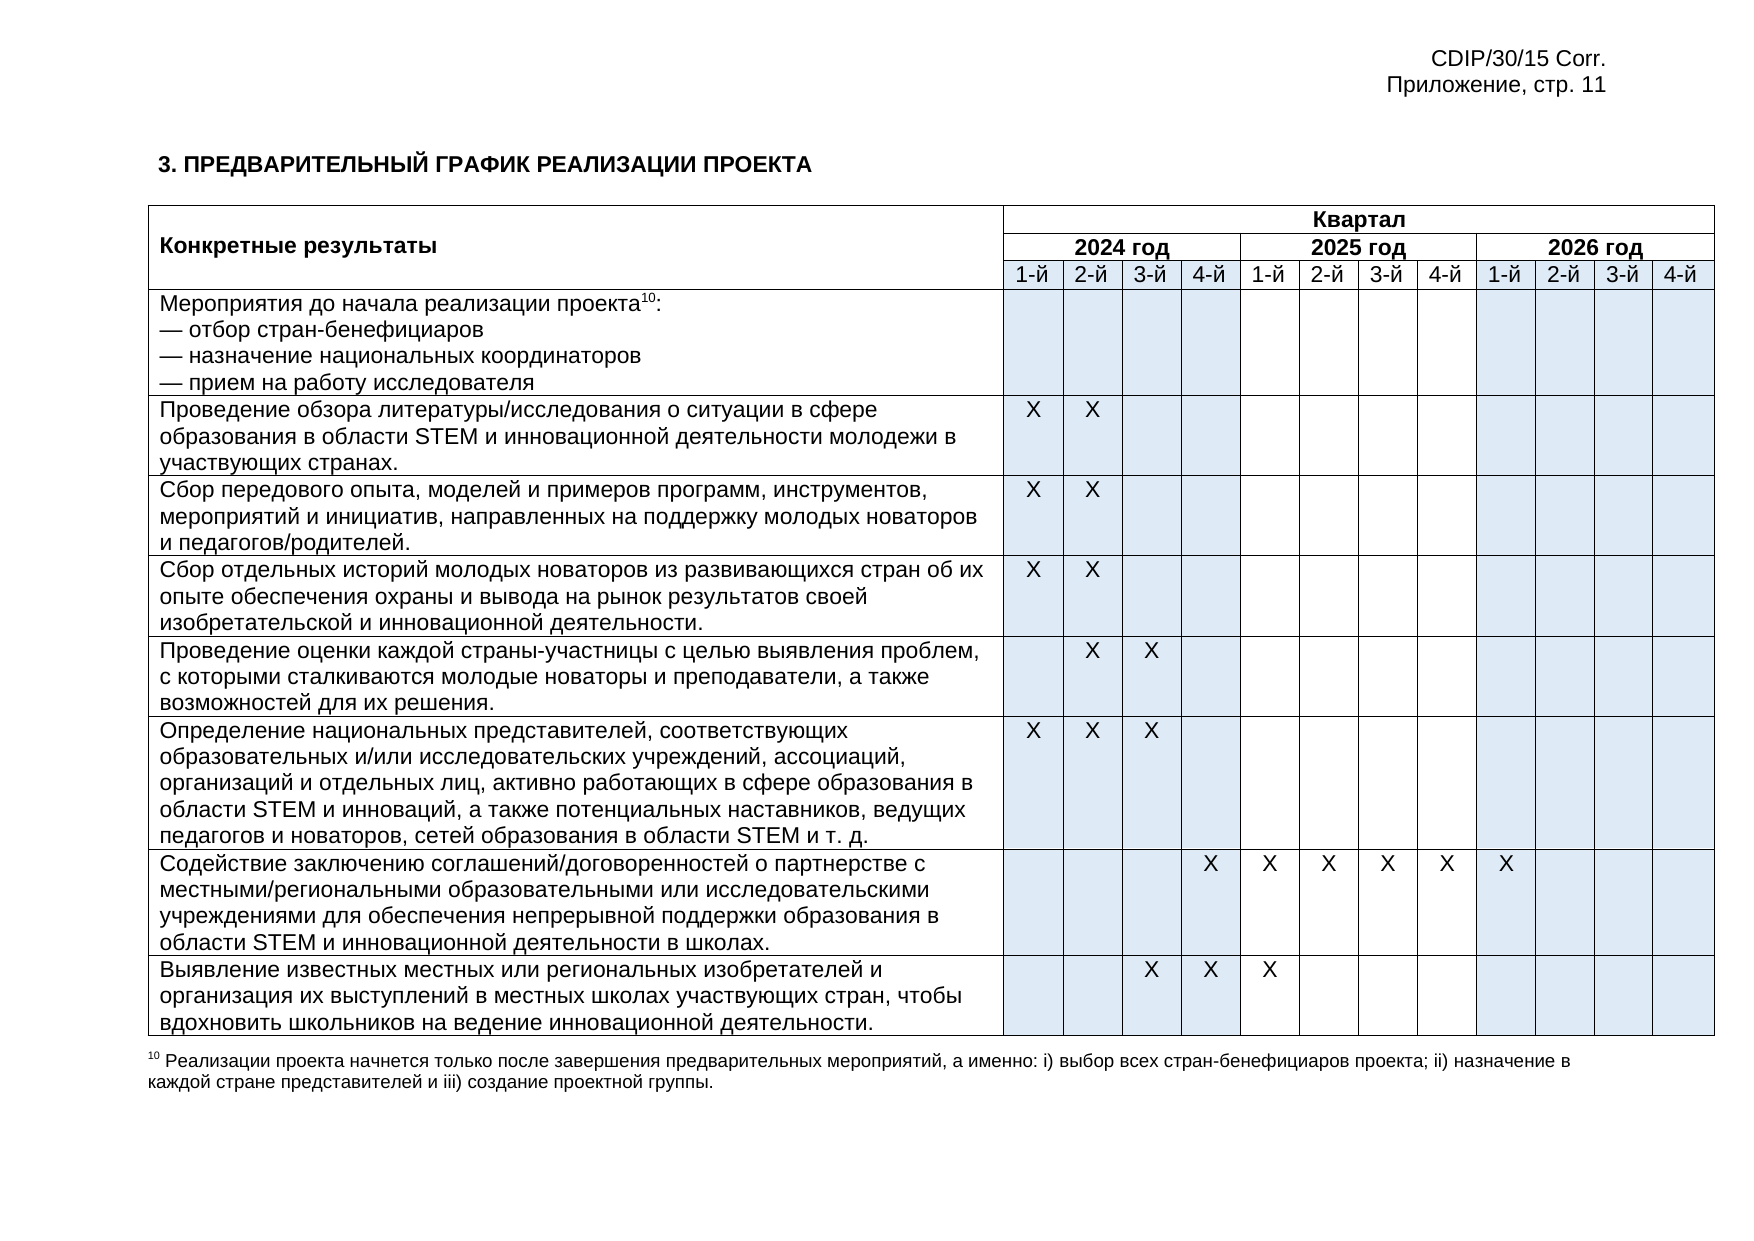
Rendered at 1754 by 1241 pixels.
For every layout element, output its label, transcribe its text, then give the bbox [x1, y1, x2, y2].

table_cell [1241, 717, 1299, 848]
table_cell [1653, 637, 1714, 716]
table_cell [1477, 556, 1535, 636]
table_cell [1123, 290, 1181, 395]
table_cell [1064, 850, 1122, 955]
table_cell Содействие заключению соглашений/договоренностей о партнерстве с местными/региональными образовательными или исследовательскими учреждениями для обеспечения непрерывной поддержки образования в области STEM и инновационной деятельности в школах. [149, 850, 1003, 955]
table_cell [1477, 476, 1535, 555]
table_cell [1418, 476, 1476, 555]
table_cell X [1064, 476, 1122, 555]
table_cell [1653, 556, 1714, 636]
table_cell X [1182, 956, 1240, 1035]
table_cell [1300, 717, 1358, 848]
table_cell [1004, 956, 1063, 1035]
table_cell X [1241, 850, 1299, 955]
table_cell [1300, 956, 1358, 1035]
table_cell [1595, 637, 1652, 716]
table_cell [1536, 850, 1594, 955]
table_cell X [1418, 850, 1476, 955]
table_cell [1359, 476, 1417, 555]
table_cell [1300, 476, 1358, 555]
table_cell [1182, 717, 1240, 848]
table_cell X [1064, 717, 1122, 848]
table_cell X [1004, 717, 1063, 848]
table_cell Сбор отдельных историй молодых новаторов из развивающихся стран об их опыте обеспечения охраны и вывода на рынок результатов своей изобретательской и инновационной деятельности. [149, 556, 1003, 636]
table_cell [1653, 717, 1714, 848]
table_cell X [1359, 850, 1417, 955]
table_cell [1241, 290, 1299, 395]
table_cell [1182, 290, 1240, 395]
table_cell [1418, 956, 1476, 1035]
table_cell [1595, 290, 1652, 395]
table_cell [1653, 396, 1714, 475]
table_cell [1123, 556, 1181, 636]
table_cell [1477, 396, 1535, 475]
table_cell [1595, 396, 1652, 475]
table_cell [1359, 396, 1417, 475]
table_cell X [1064, 556, 1122, 636]
table_cell [1477, 290, 1535, 395]
table_cell 3-й [1123, 261, 1181, 289]
table_cell [1359, 556, 1417, 636]
table_cell [1536, 290, 1594, 395]
table_header Квартал [1004, 206, 1714, 232]
table_cell [1004, 637, 1063, 716]
table_cell [1595, 956, 1652, 1035]
table_cell Определение национальных представителей, соответствующих образовательных и/или исследовательских учреждений, ассоциаций, организаций и отдельных лиц, активно работающих в сфере образования в области STEM и инноваций, а также потенциальных наставников, ведущих педагогов и новаторов, сетей образования в области STEM и т. д. [149, 717, 1003, 848]
table_cell [1418, 637, 1476, 716]
table_cell [1182, 637, 1240, 716]
table_cell 4-й [1418, 261, 1476, 289]
table_cell [1418, 717, 1476, 848]
table_cell [1300, 290, 1358, 395]
table_cell 1-й [1004, 261, 1063, 289]
table_cell X [1123, 956, 1181, 1035]
table_cell [1595, 717, 1652, 848]
table_cell [1536, 476, 1594, 555]
table_cell [1300, 396, 1358, 475]
table_cell [1359, 956, 1417, 1035]
table_cell [1418, 396, 1476, 475]
table_cell [1123, 476, 1181, 555]
table_cell [1359, 717, 1417, 848]
table_cell X [1004, 556, 1063, 636]
table_cell 4-й [1182, 261, 1240, 289]
table_cell [1418, 290, 1476, 395]
table_cell [1182, 396, 1240, 475]
table_cell 3-й [1359, 261, 1417, 289]
table_cell [1359, 290, 1417, 395]
table_cell 2025 год [1241, 234, 1476, 260]
table_cell X [1004, 396, 1063, 475]
text 3. ПРЕДВАРИТЕЛЬНЫЙ ГРАФИК РЕАЛИЗАЦИИ ПРОЕКТА [158, 150, 1606, 178]
table_cell [1418, 556, 1476, 636]
table_cell 2026 год [1477, 234, 1714, 260]
table_cell 2-й [1536, 261, 1594, 289]
table_cell [1536, 396, 1594, 475]
table_cell [1653, 850, 1714, 955]
table_cell X [1064, 637, 1122, 716]
table_cell X [1300, 850, 1358, 955]
table_cell [1241, 556, 1299, 636]
table_cell [1595, 476, 1652, 555]
table_cell [1123, 850, 1181, 955]
table_cell [1536, 956, 1594, 1035]
table_cell [1359, 637, 1417, 716]
table_cell Сбор передового опыта, моделей и примеров программ, инструментов, мероприятий и инициатив, направленных на поддержку молодых новаторов и педагогов/родителей. [149, 476, 1003, 555]
table_cell 2-й [1300, 261, 1358, 289]
table_cell 1-й [1477, 261, 1535, 289]
table_cell X [1004, 476, 1063, 555]
table_cell [1653, 476, 1714, 555]
table_cell X [1241, 956, 1299, 1035]
table_cell X [1064, 396, 1122, 475]
table_cell [1477, 956, 1535, 1035]
table_cell Мероприятия до начала реализации проекта: — отбор стран-бенефициаров — назначение национальных координаторов — прием на работу исследователя [149, 290, 1003, 395]
table_cell Проведение обзора литературы/исследования о ситуации в сфере образования в области STEM и инновационной деятельности молодежи в участвующих странах. [149, 396, 1003, 475]
table_cell [1653, 956, 1714, 1035]
table_cell X [1123, 717, 1181, 848]
table_cell [1064, 290, 1122, 395]
table_cell [1595, 556, 1652, 636]
table_cell Проведение оценки каждой страны-участницы с целью выявления проблем, с которыми сталкиваются молодые новаторы и преподаватели, а также возможностей для их решения. [149, 637, 1003, 716]
table_cell [1241, 396, 1299, 475]
table_cell [1241, 476, 1299, 555]
table_cell 2024 год [1004, 234, 1240, 260]
table_cell [1477, 637, 1535, 716]
table_cell [1536, 556, 1594, 636]
table_header Конкретные результаты [149, 206, 1003, 289]
table_cell X [1477, 850, 1535, 955]
table_cell X [1123, 637, 1181, 716]
table_cell Выявление известных местных или региональных изобретателей и организация их выступлений в местных школах участвующих стран, чтобы вдохновить школьников на ведение инновационной деятельности. [149, 956, 1003, 1035]
table_cell 2-й [1064, 261, 1122, 289]
table_cell [1123, 396, 1181, 475]
table_cell [1536, 637, 1594, 716]
table_cell [1241, 637, 1299, 716]
table_cell 1-й [1241, 261, 1299, 289]
table_cell [1004, 850, 1063, 955]
table_cell [1182, 476, 1240, 555]
table_cell 3-й [1595, 261, 1652, 289]
table_cell [1004, 290, 1063, 395]
table_cell X [1182, 850, 1240, 955]
table_cell [1064, 956, 1122, 1035]
table_cell [1595, 850, 1652, 955]
table_cell [1300, 637, 1358, 716]
table_cell [1477, 717, 1535, 848]
table_cell [1300, 556, 1358, 636]
table_cell [1536, 717, 1594, 848]
table_cell 4-й [1653, 261, 1714, 289]
table_cell [1182, 556, 1240, 636]
table_cell [1653, 290, 1714, 395]
